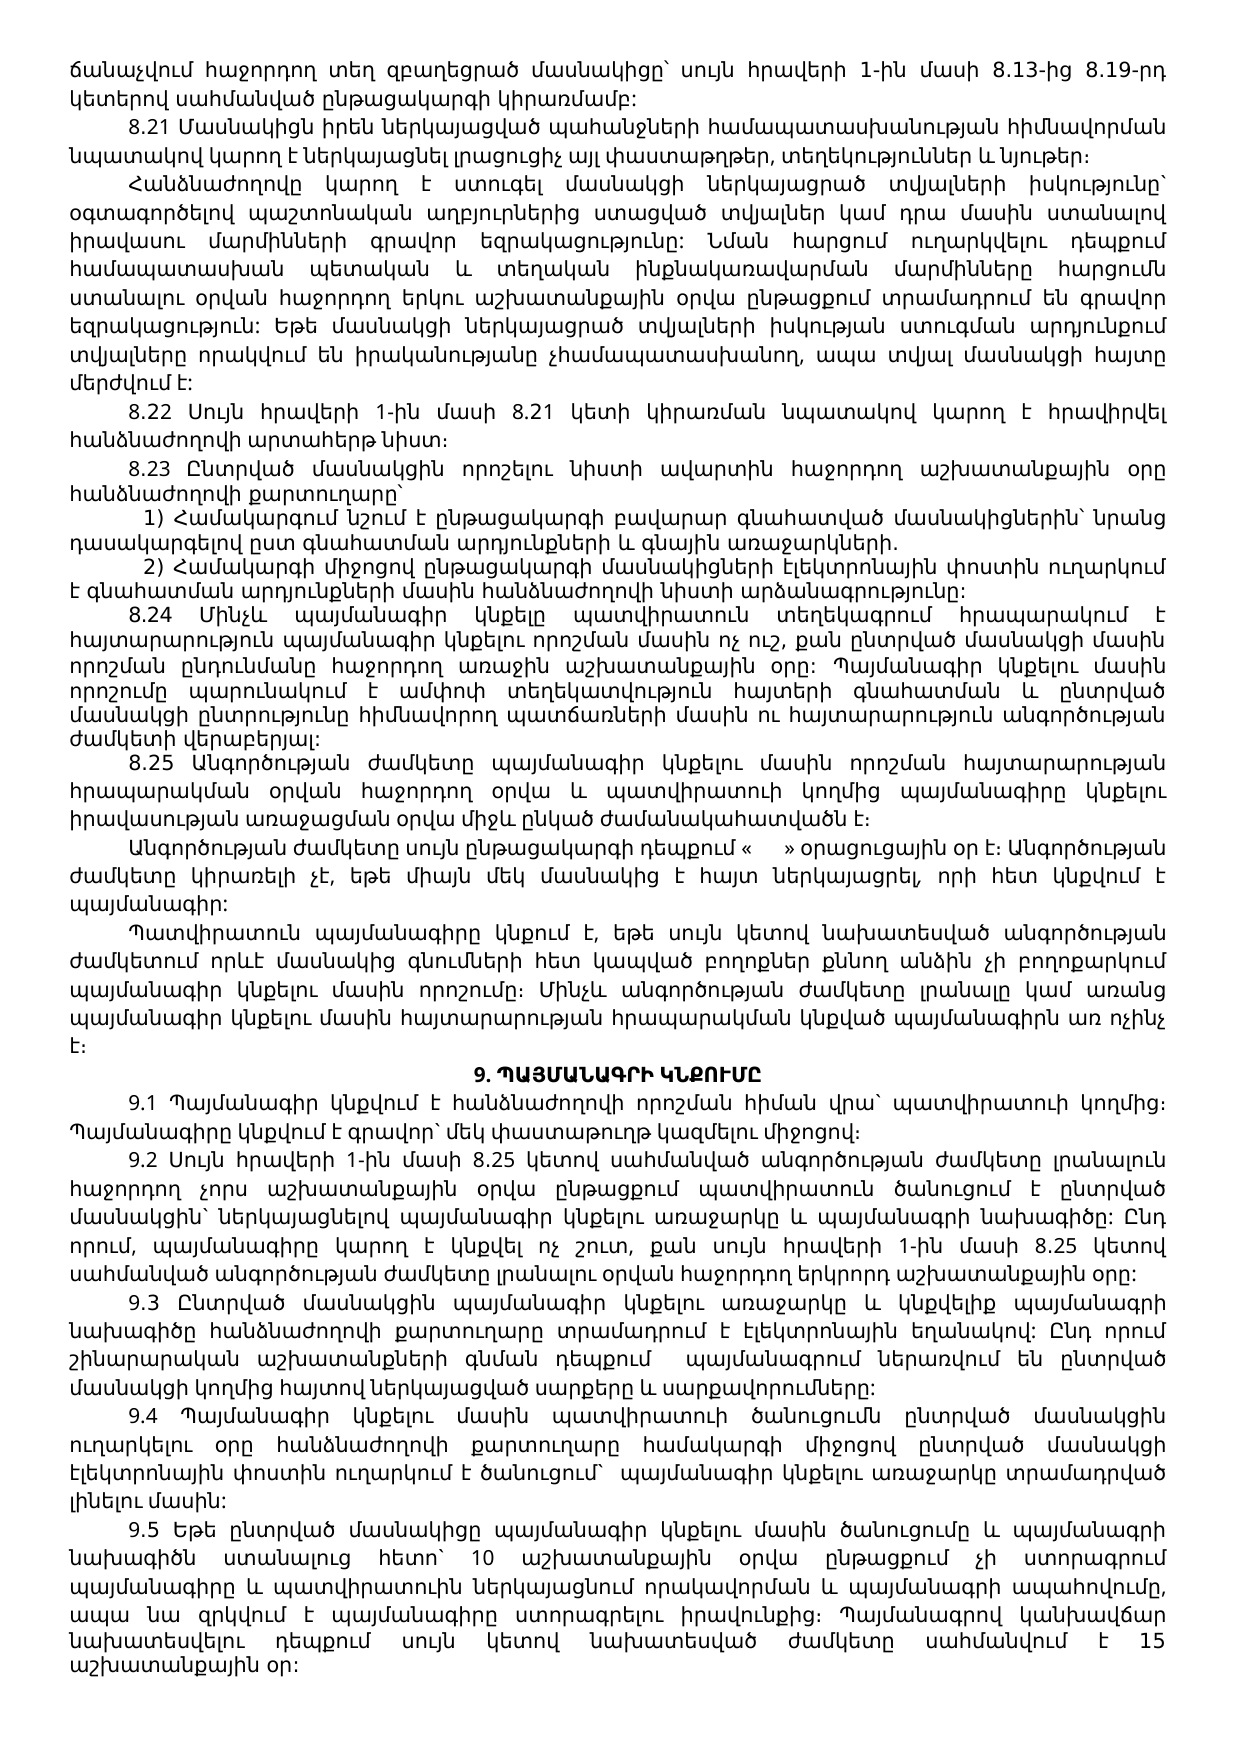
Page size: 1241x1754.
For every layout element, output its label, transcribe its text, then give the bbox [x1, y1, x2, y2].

text 8.22 Սույն հրավերի 1-ին մասի 8.21 կետի կիրառման նպատակով կարող է հրավիրվել հանձնաժողովի արտահերթ նիստ։ [69, 397, 1167, 454]
text Հանձնաժողովը կարող է ստուգել մասնակցի ներկայացրած տվյալների իսկությունը` օգտագործելով պաշտոնական աղբյուրներից ստացված տվյալներ կամ դրա մասին ստանալով իրավասու մարմինների գրավոր եզրակացությունը: Նման հարցում ուղարկվելու դեպքում համապատասխան պետական և տեղական ինքնակառավարման մարմինները հարցումն ստանալու օրվան հաջորդող երկու աշխատանքային օրվա ընթացքում տրամադրում են գրավոր եզրակացություն: Եթե մասնակցի ներկայացրած տվյալների իսկության ստուգման արդյունքում տվյալները որակվում են իրականությանը չհամապատասխանող, ապա տվյալ մասնակցի հայտը մերժվում է: [69, 169, 1167, 397]
text 9.4 Պայմանագիր կնքելու մասին պատվիրատուի ծանուցումն ընտրված մասնակցին ուղարկելու օրը հանձնաժողովի քարտուղարը համակարգի միջոցով ընտրված մասնակցի էլեկտրոնային փոստին ուղարկում է ծանուցում` պայմանագիր կնքելու առաջարկը տրամադրված լինելու մասին: [69, 1401, 1167, 1515]
text 8.24 Մինչև պայմանագիր կնքելը պատվիրատուն տեղեկագրում հրապարակում է հայտարարություն պայմանագիր կնքելու որոշման մասին ոչ ուշ, քան ընտրված մասնակցի մասին որոշման ընդունմանը հաջորդող առաջին աշխատանքային օրը: Պայմանագիր կնքելու մասին որոշումը պարունակում է ամփոփ տեղեկատվություն հայտերի գնահատման և ընտրված մասնակցի ընտրությունը հիմնավորող պատճառների մասին ու հայտարարություն անգործության ժամկետի վերաբերյալ: [69, 603, 1167, 751]
text 8.21 Մասնակիցն իրեն ներկայացված պահանջների համապատասխանության հիմնավորման նպատակով կարող է ներկայացնել լրացուցիչ այլ փաստաթղթեր, տեղեկություններ և նյութեր։ [69, 112, 1167, 169]
text 9.5 Եթե ընտրված մասնակիցը պայմանագիր կնքելու մասին ծանուցումը և պայմանագրի նախագիծն ստանալուց հետո` 10 աշխատանքային օրվա ընթացքում չի ստորագրում պայմանագիրը և պատվիրատուին ներկայացնում որակավորման և պայմանագրի ապահովումը, ապա նա զրկվում է պայմանագիրը ստորագրելու իրավունքից։ Պայմանագրով կանխավճար նախատեսվելու դեպքում սույն կետով նախատեսված ժամկետը սահմանվում է 15 աշխատանքային օր: [69, 1515, 1167, 1677]
text 9.3 Ընտրված մասնակցին պայմանագիր կնքելու առաջարկը և կնքվելիք պայմանագրի նախագիծը հանձնաժողովի քարտուղարը տրամադրում է էլեկտրոնային եղանակով: Ընդ որում շինարարական աշխատանքների գնման դեպքում պայմանագրում ներառվում են ընտրված մասնակցի կողմից հայտով ներկայացված սարքերը և սարքավորումները: [69, 1288, 1167, 1401]
text 8.23 Ընտրված մասնակցին որոշելու նիստի ավարտին հաջորդող աշխատանքային օրը հանձնաժողովի քարտուղարը՝ [69, 454, 1167, 506]
text 2) Համակարգի միջոցով ընթացակարգի մասնակիցների էլեկտրոնային փոստին ուղարկում է գնահատման արդյունքների մասին հանձնաժողովի նիստի արձանագրությունը: [69, 555, 1167, 603]
text 9.2 Սույն հրավերի 1-ին մասի 8.25 կետով սահմանված անգործության ժամկետը լրանալուն հաջորդող չորս աշխատանքային օրվա ընթացքում պատվիրատուն ծանուցում է ընտրված մասնակցին` ներկայացնելով պայմանագիր կնքելու առաջարկը և պայմանագրի նախագիծը: Ընդ որում, պայմանագիրը կարող է կնքվել ոչ շուտ, քան սույն հրավերի 1-ին մասի 8.25 կետով սահմանված անգործության ժամկետը լրանալու օրվան հաջորդող երկրորդ աշխատանքային օրը: [69, 1145, 1167, 1288]
text Անգործության ժամկետը սույն ընթացակարգի դեպքում « » օրացուցային օր է։ Անգործության ժամկետը կիրառելի չէ, եթե միայն մեկ մասնակից է հայտ ներկայացրել, որի հետ կնքվում է պայմանագիր: [69, 833, 1167, 918]
text 9.1 Պայմանագիր կնքվում է հանձնաժողովի որոշման հիման վրա` պատվիրատուի կողմից։ Պայմանագիրը կնքվում է գրավոր` մեկ փաստաթուղթ կազմելու միջոցով։ [69, 1088, 1167, 1145]
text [69, 56, 1167, 112]
text 1) Համակարգում նշում է ընթացակարգի բավարար գնահատված մասնակիցներին՝ նրանց դասակարգելով ըստ գնահատման արդյունքների և գնային առաջարկների. [69, 506, 1167, 555]
text 8.25 Անգործության ժամկետը պայմանագիր կնքելու մասին որոշման հայտարարության հրապարակման օրվան հաջորդող օրվա և պատվիրատուի կողմից պայմանագիրը կնքելու իրավասության առաջացման օրվա միջև ընկած ժամանակահատվածն է։ [69, 751, 1167, 833]
text Պատվիրատուն պայմանագիրը կնքում է, եթե սույն կետով նախատեսված անգործության ժամկետում որևէ մասնակից գնումների հետ կապված բողոքներ քննող անձին չի բողոքարկում պայմանագիր կնքելու մասին որոշումը։ Մինչև անգործության ժամկետը լրանալը կամ առանց պայմանագիր կնքելու մասին հայտարարության հրապարակման կնքված պայմանագիրն առ ոչինչ է։ [69, 918, 1167, 1060]
text 9. ՊԱՅՄԱՆԱԳՐԻ ԿՆՔՈՒՄԸ [69, 1060, 1167, 1088]
